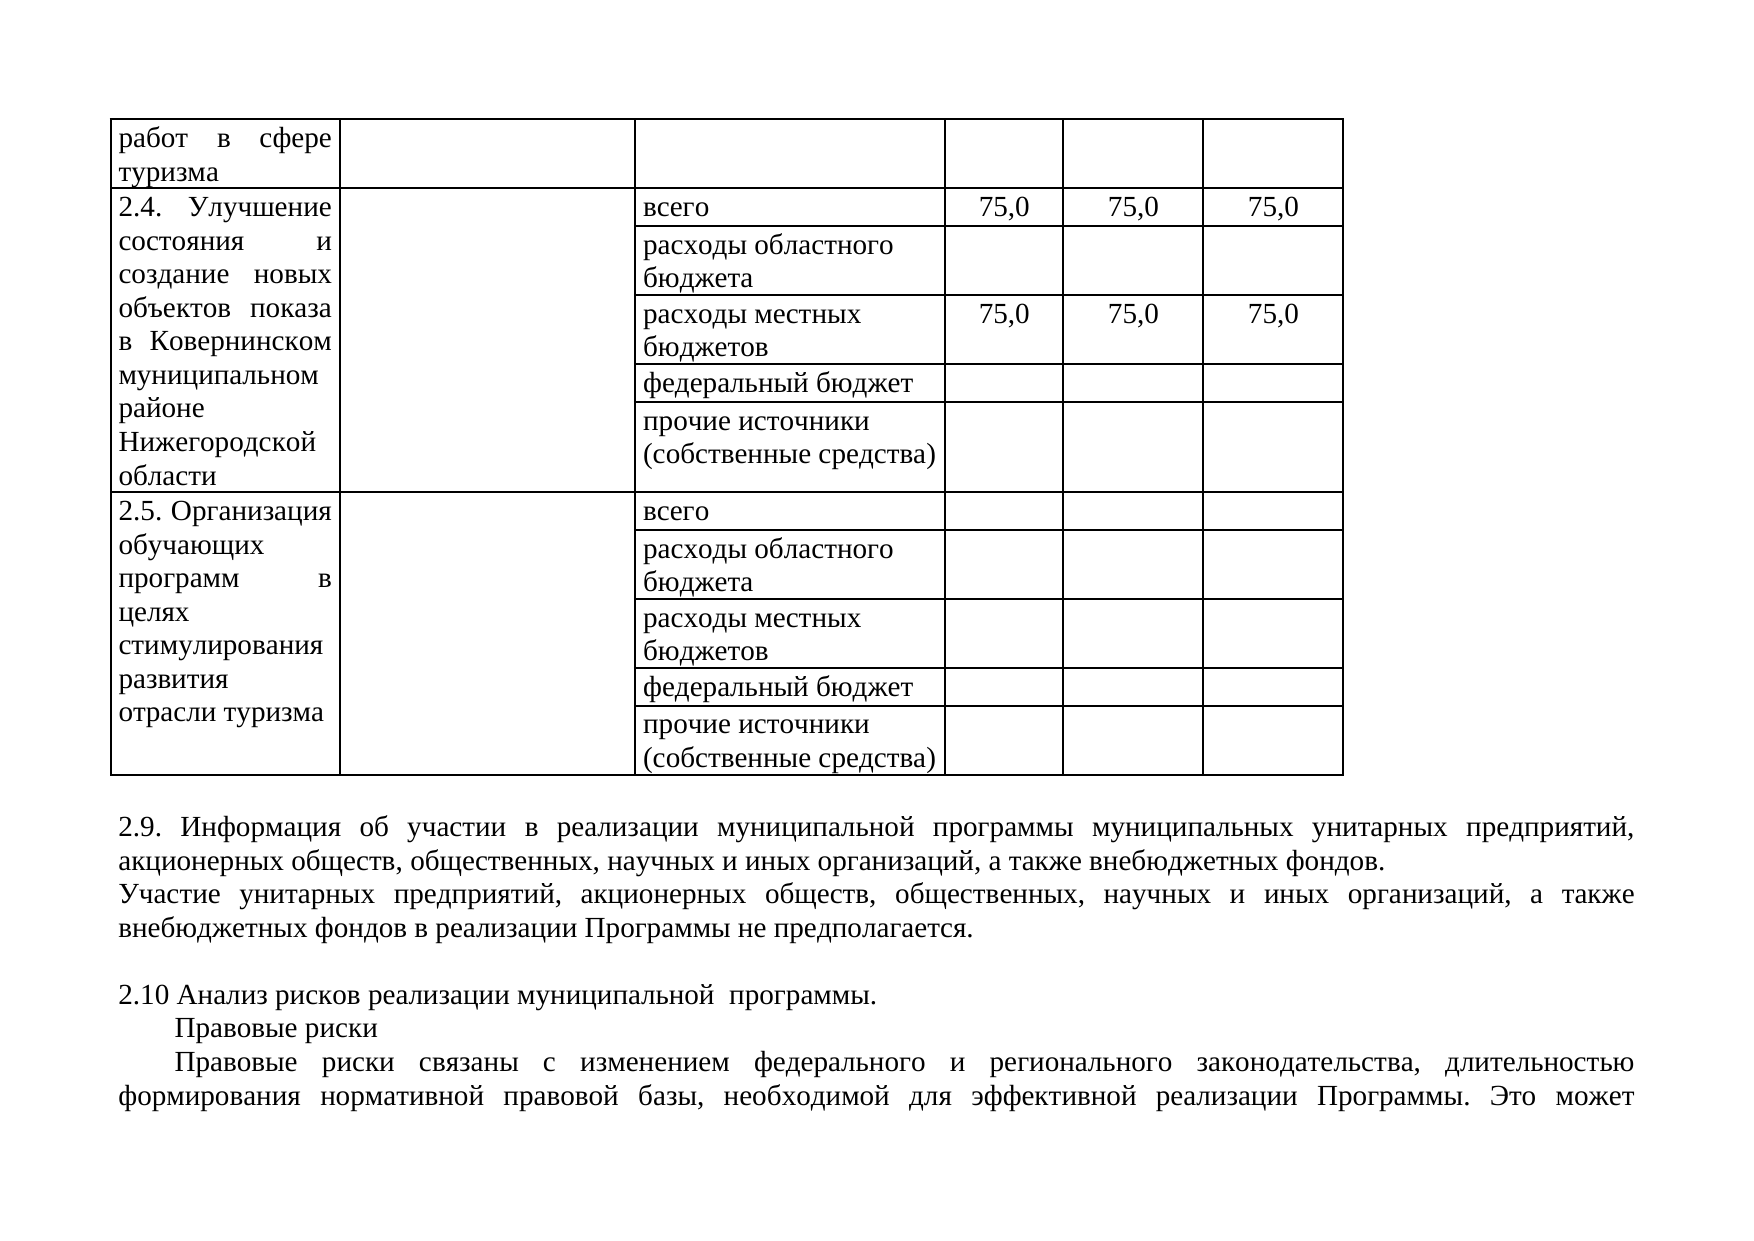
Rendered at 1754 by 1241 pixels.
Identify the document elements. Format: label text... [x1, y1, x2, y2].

table_cell [1204, 227, 1342, 294]
table_cell [1064, 120, 1202, 187]
table_cell [1204, 600, 1342, 667]
table_cell 75,0 [1204, 296, 1342, 363]
table_cell [1064, 531, 1202, 598]
table_cell федеральный бюджет [636, 669, 944, 704]
table_cell [1204, 707, 1342, 774]
table_cell [1064, 403, 1202, 491]
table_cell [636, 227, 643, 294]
table_cell 75,0 [1064, 296, 1202, 363]
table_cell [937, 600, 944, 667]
table_cell [946, 531, 1062, 598]
table_cell всего [636, 493, 944, 529]
table_cell [1204, 120, 1342, 187]
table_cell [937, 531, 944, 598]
table_cell [946, 600, 1062, 667]
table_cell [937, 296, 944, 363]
table_cell 75,0 [946, 296, 1062, 363]
text 2.10 Анализ рисков реализации муниципальной программы. [118, 977, 1636, 1011]
table_cell 75,0 [1204, 189, 1342, 225]
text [118, 1044, 1636, 1111]
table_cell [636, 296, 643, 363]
table_cell [1204, 493, 1342, 529]
table_cell всего [636, 189, 944, 225]
table_cell федеральный бюджет [636, 365, 944, 401]
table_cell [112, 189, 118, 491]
text Правовые риски [118, 1011, 1636, 1044]
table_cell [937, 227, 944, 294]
table_cell [341, 493, 634, 774]
table_cell [946, 669, 1062, 704]
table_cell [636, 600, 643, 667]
table_cell 2.5. Организация обучающих программ в целях стимулирования развития отрасли туризма [112, 493, 339, 774]
table_cell [946, 707, 1062, 774]
text Участие унитарных предприятий, акционерных обществ, общественных, научных и иных организаций, а также внебюджетных фондов в реализации Программы не предполагается. [118, 876, 1636, 943]
table_cell [1064, 365, 1202, 401]
table_cell [946, 493, 1062, 529]
table_cell [1204, 365, 1342, 401]
table_cell [1204, 403, 1342, 491]
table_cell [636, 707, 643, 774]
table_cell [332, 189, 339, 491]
table_cell 75,0 [1064, 189, 1202, 225]
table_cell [636, 120, 944, 187]
table_cell [946, 403, 1062, 491]
table_cell прочие источники (собственные средства) [636, 403, 944, 491]
table_cell 75,0 [946, 189, 1062, 225]
table_cell [1064, 669, 1202, 704]
table_cell [1064, 227, 1202, 294]
table_cell [946, 227, 1062, 294]
table_cell [946, 120, 1062, 187]
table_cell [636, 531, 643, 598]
table_cell [341, 189, 634, 491]
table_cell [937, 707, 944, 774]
table_cell [1064, 600, 1202, 667]
table_cell [946, 365, 1062, 401]
table_cell [1064, 707, 1202, 774]
text 2.9. Информация об участии в реализации муниципальной программы муниципальных унитарных предприятий, акционерных обществ, общественных, научных и иных организаций, а также внебюджетных фондов. [118, 809, 1636, 876]
table_cell [1204, 531, 1342, 598]
table_cell [1204, 669, 1342, 704]
table_cell [1064, 493, 1202, 529]
